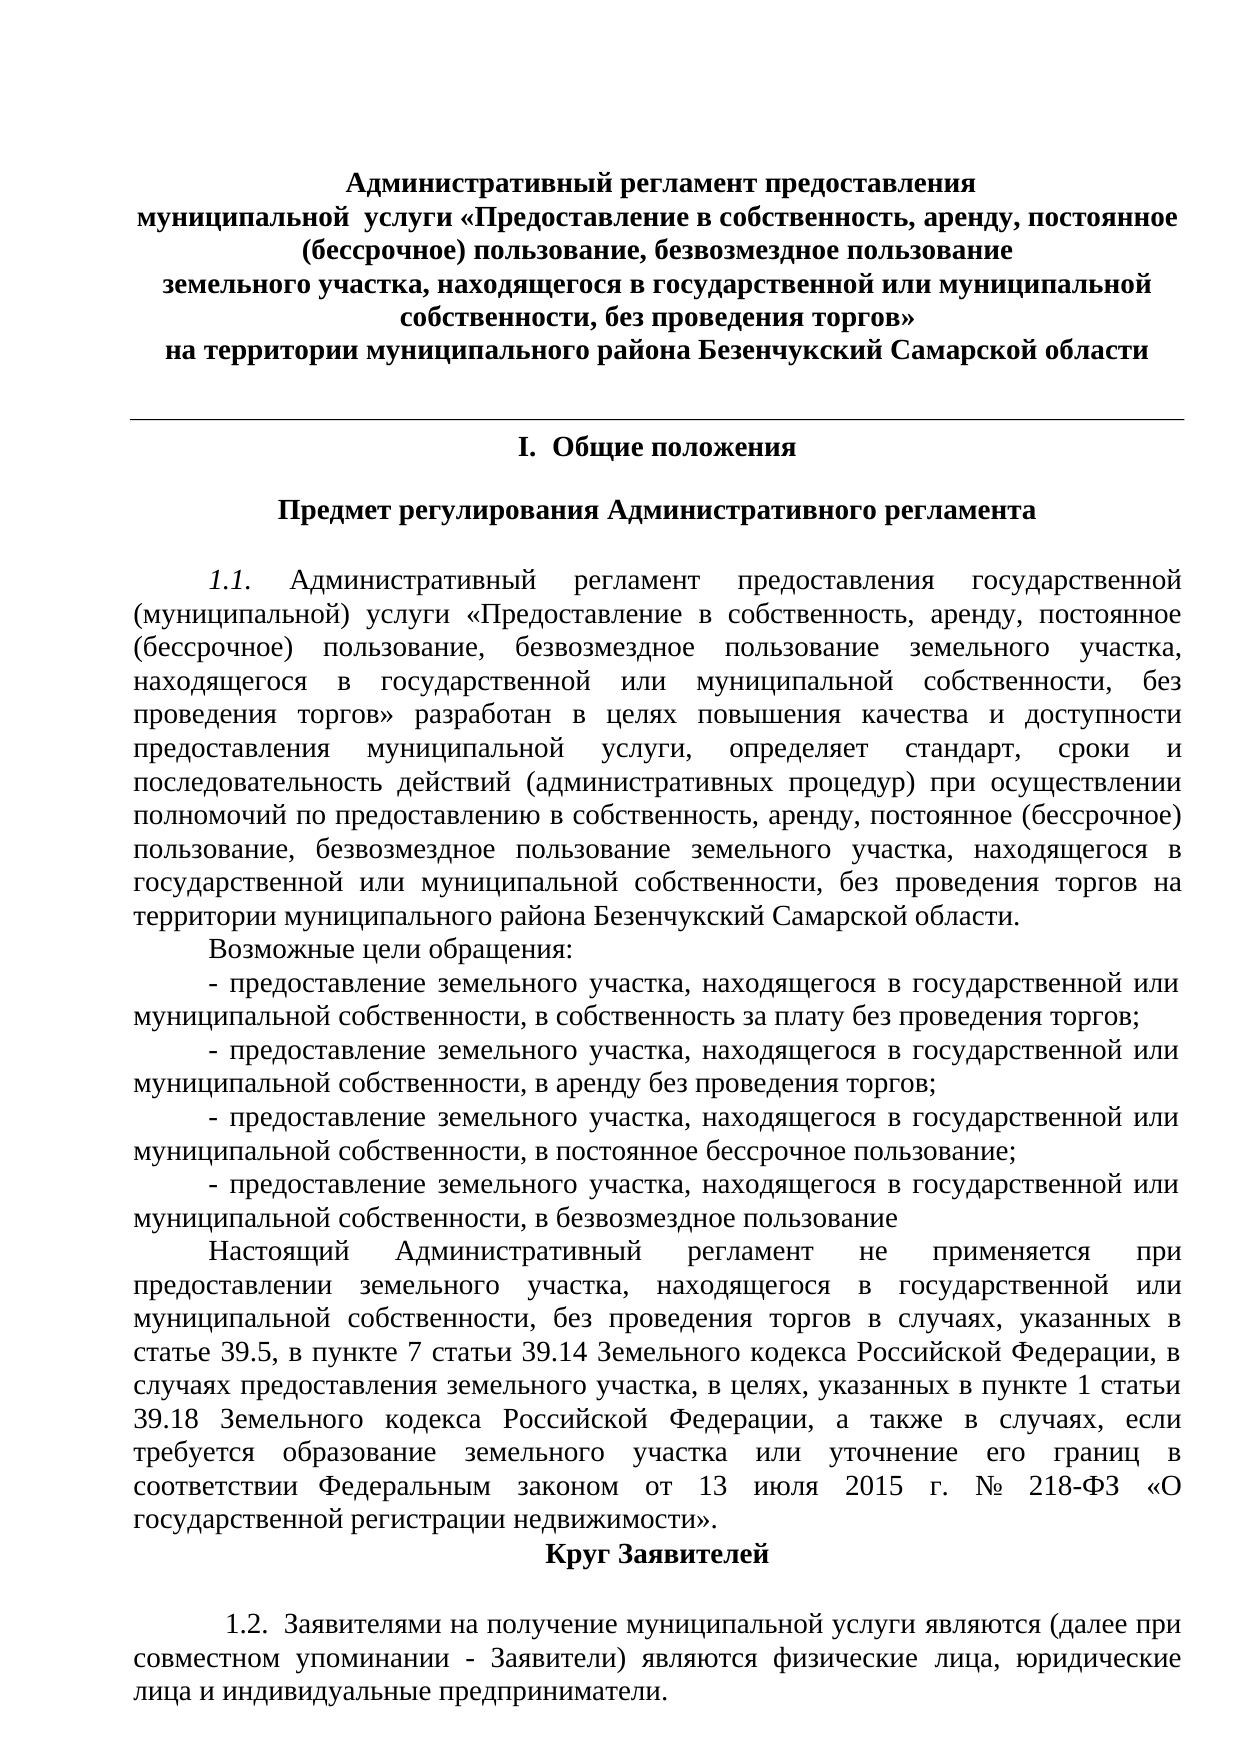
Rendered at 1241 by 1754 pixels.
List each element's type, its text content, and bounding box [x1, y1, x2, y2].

text Административный регламент предоставления [132, 165, 1183, 199]
list предоставление земельного участка, находящегося в государственной или муниципальной собственности, в аренду без проведения торгов; [133, 1032, 1181, 1099]
text муниципальной услуги «Предоставление в собственность, аренду, постоянное (бессрочное) пользование, безвозмездное пользование [132, 199, 1183, 266]
text на территории муниципального района Безенчукский Самарской области [132, 333, 1182, 366]
list предоставление земельного участка, находящегося в государственной или муниципальной собственности, в собственность за плату без проведения торгов; [133, 965, 1181, 1032]
list Административный регламент предоставления государственной (муниципальной) услуги «Предоставление в собственность, аренду, постоянное (бессрочное) пользование, безвозмездное пользование земельного участка, находящегося в государственной или муниципальной собственности, без проведения торгов» разработан в целях повышения качества и доступности предоставления муниципальной услуги, определяет стандарт, сроки и последовательность действий (административных процедур) при осуществлении полномочий по предоставлению в собственность, аренду, постоянное (бессрочное) пользование, безвозмездное пользование земельного участка, находящегося в государственной или муниципальной собственности, без проведения торгов на территории муниципального района Безенчукский Самарской области. [133, 562, 1182, 931]
text Возможные цели обращения: [208, 931, 1198, 965]
list предоставление земельного участка, находящегося в государственной или муниципальной собственности, в постоянное бессрочное пользование; [133, 1099, 1181, 1166]
text Предмет регулирования Административного регламента [132, 492, 1182, 525]
text Настоящий Административный регламент не применяется при предоставлении земельного участка, находящегося в государственной или муниципальной собственности, без проведения торгов в случаях, указанных в статье 39.5, в пункте 7 статьи 39.14 Земельного кодекса Российской Федерации, в случаях предоставления земельного участка, в целях, указанных в пункте 1 статьи 39.18 Земельного кодекса Российской Федерации, а также в случаях, если требуется образование земельного участка или уточнение его границ в соответствии Федеральным законом от 13 июля 2015 г. № 218-ФЗ «О государственной регистрации недвижимости». [133, 1233, 1182, 1535]
list Общие положения [518, 415, 1198, 463]
list предоставление земельного участка, находящегося в государственной или муниципальной собственности, в безвозмездное пользование [133, 1166, 1181, 1233]
text земельного участка, находящегося в государственной или муниципальной собственности, без проведения торгов» [132, 266, 1183, 333]
text Круг Заявителей [132, 1536, 1183, 1569]
list Заявителями на получение муниципальной услуги являются (далее при совместном упоминании - Заявители) являются физические лица, юридические лица и индивидуальные предприниматели. [133, 1606, 1182, 1707]
